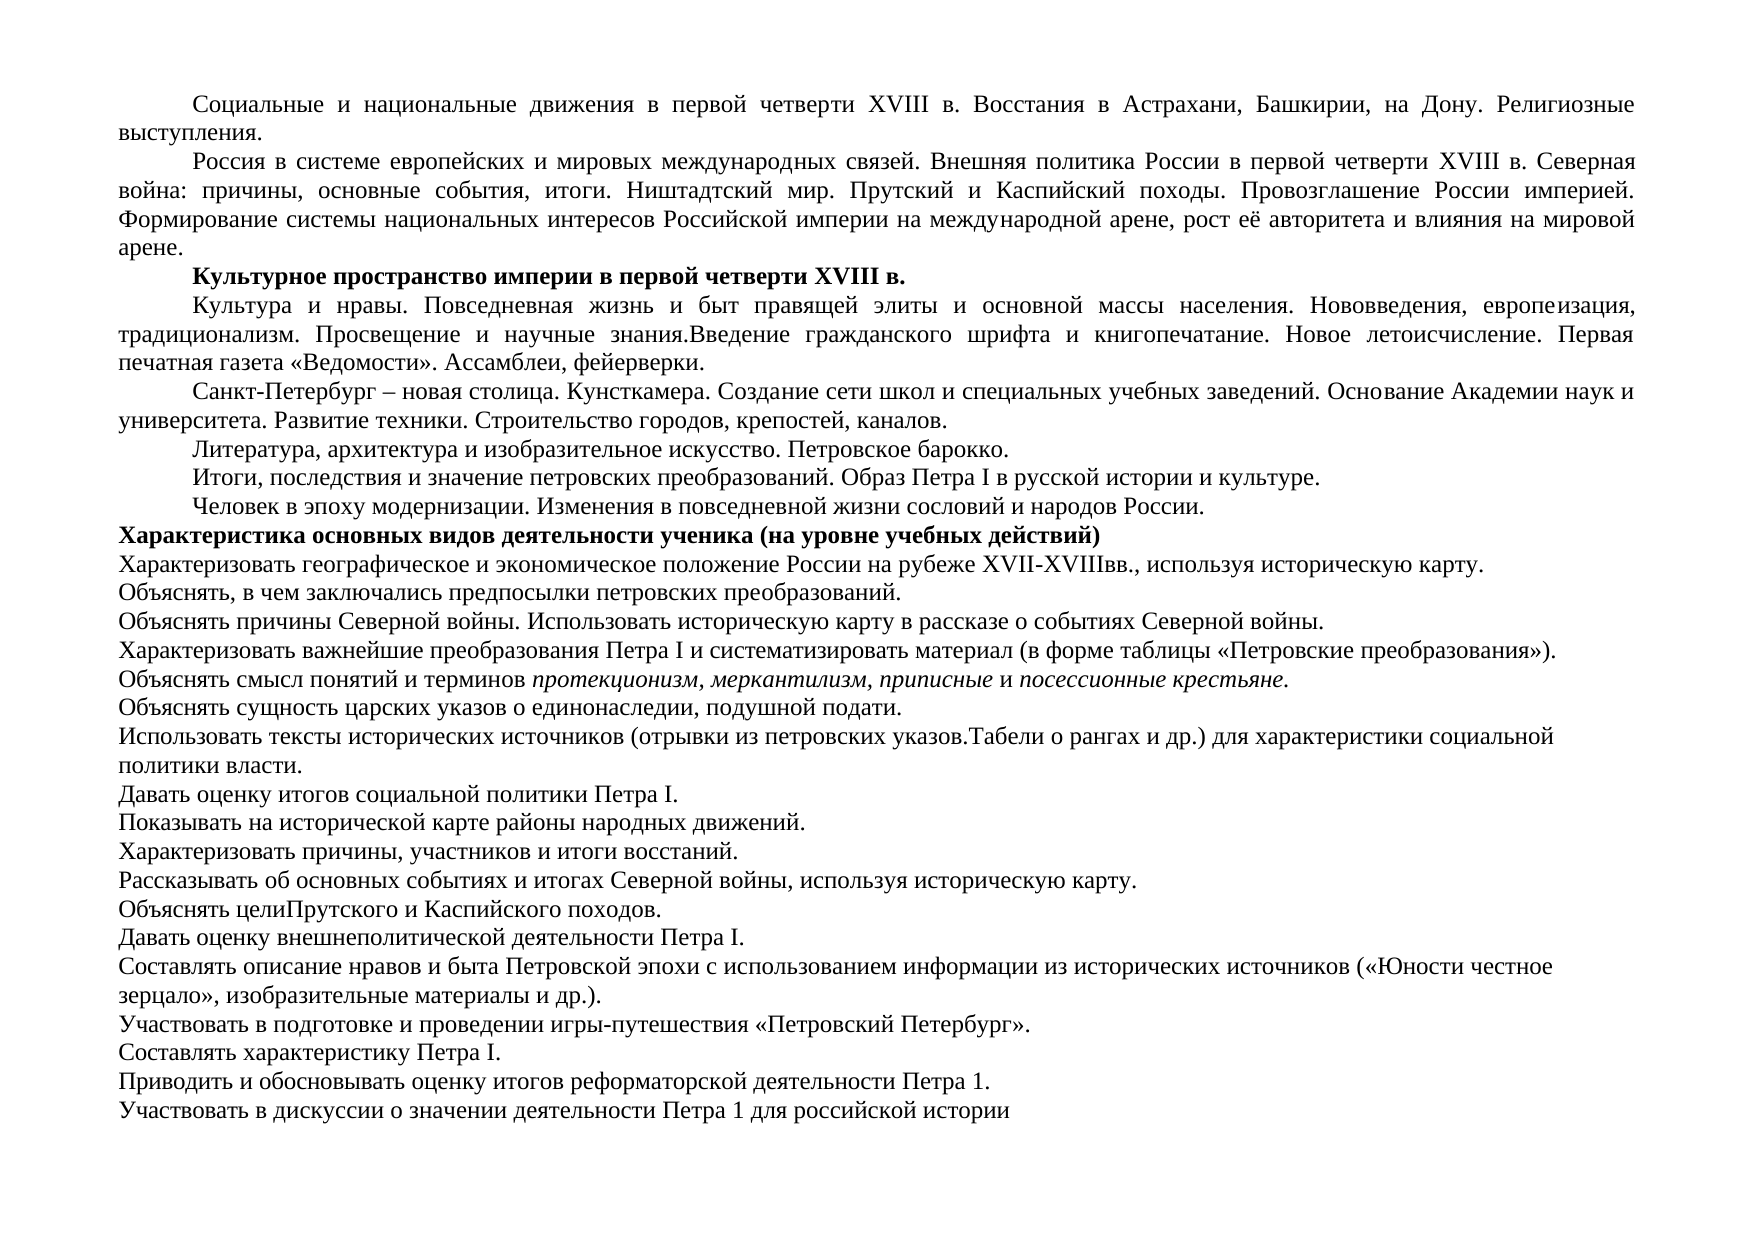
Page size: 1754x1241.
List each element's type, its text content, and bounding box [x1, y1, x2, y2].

text Давать оценку внешнеполитической деятельности Петра I. [118, 922, 1636, 951]
text Объяснять целиПрутского и Каспийского походов. [118, 894, 1636, 922]
text Участвовать в подготовке и проведении игры-путешествия «Петровский Петербург». [118, 1009, 1636, 1037]
text Объяснять сущность царских указов о единонаследии, подушной подати. [118, 692, 1636, 721]
text Использовать тексты исторических источников (отрывки из петровских указов.Табели о рангах и др.) для характеристики социальной политики власти. [118, 721, 1636, 779]
text Объяснять, в чем заключались предпосылки петровских преобразований. [118, 577, 1636, 606]
text Характеризовать географическое и экономическое положение России на рубеже XVII-XVIIIвв., используя историческую карту. [118, 549, 1636, 577]
text Человек в эпоху модернизации. Изменения в повседневной жизни сословий и народов России. [118, 491, 1634, 520]
text Участвовать в дискуссии о значении деятельности Петра 1 для российской истории [118, 1095, 1636, 1124]
text Россия в системе европейских и мировых международных связей. Внешняя политика России в первой четверти XVIII в. Северная война: причины, основные события, итоги. Ништадтский мир. Прутский и Каспийский походы. Провозглашение России империей. Формирование системы национальных интересов Российской империи на международной арене, рост её авторитета и влияния на мировой арене. [118, 146, 1636, 261]
text Культура и нравы. Повседневная жизнь и быт правящей элиты и основной массы населения. Нововведения, европеизация, традиционализм. Просвещение и научные знания.Введение гражданского шрифта и книгопечатание. Новое летоисчисление. Первая печатная газета «Ведомости». Ассамблеи, фейерверки. [118, 290, 1636, 376]
text Санкт-Петербург – новая столица. Кунсткамера. Создание сети школ и специальных учебных заведений. Основание Академии наук и университета. Развитие техники. Строительство городов, крепостей, каналов. [118, 376, 1635, 434]
text Социальные и национальные движения в первой четверти XVIII в. Восстания в Астрахани, Башкирии, на Дону. Религиозные выступления. [118, 89, 1636, 146]
text Литература, архитектура и изобразительное искусство. Петровское барокко. [118, 434, 1636, 462]
text Приводить и обосновывать оценку итогов реформаторской деятельности Петра 1. [118, 1066, 1636, 1095]
text Рассказывать об основных событиях и итогах Северной войны, используя историческую карту. [118, 865, 1636, 894]
text Характеризовать важнейшие преобразования Петра I и систематизировать материал (в форме таблицы «Петровские преобразования»). [118, 635, 1636, 664]
text Объяснять причины Северной войны. Использовать историческую карту в рассказе о событиях Северной войны. [118, 606, 1636, 635]
text Культурное пространство империи в первой четверти XVIII в. [118, 261, 1636, 290]
text Характеризовать причины, участников и итоги восстаний. [118, 836, 1636, 865]
text Характеристика основных видов деятельности ученика (на уровне учебных действий) [118, 520, 1636, 549]
text Объяснять смысл понятий и терминов протекционизм, меркантилизм, приписные и посессионные крестьяне. [526, 664, 993, 692]
text Показывать на исторической карте районы народных движений. [118, 807, 1636, 836]
text Составлять описание нравов и быта Петровской эпохи с использованием информации из исторических источников («Юности честное зерцало», изобразительные материалы и др.). [118, 951, 1636, 1009]
text Составлять характеристику Петра I. [118, 1037, 1636, 1066]
text Объяснять смысл понятий и терминов протекционизм, меркантилизм, приписные и посессионные крестьяне. [1013, 664, 1636, 692]
text Давать оценку итогов социальной политики Петра I. [118, 779, 1636, 807]
text Итоги, последствия и значение петровских преобразований. Образ Петра I в русской истории и культуре. [118, 462, 1635, 491]
